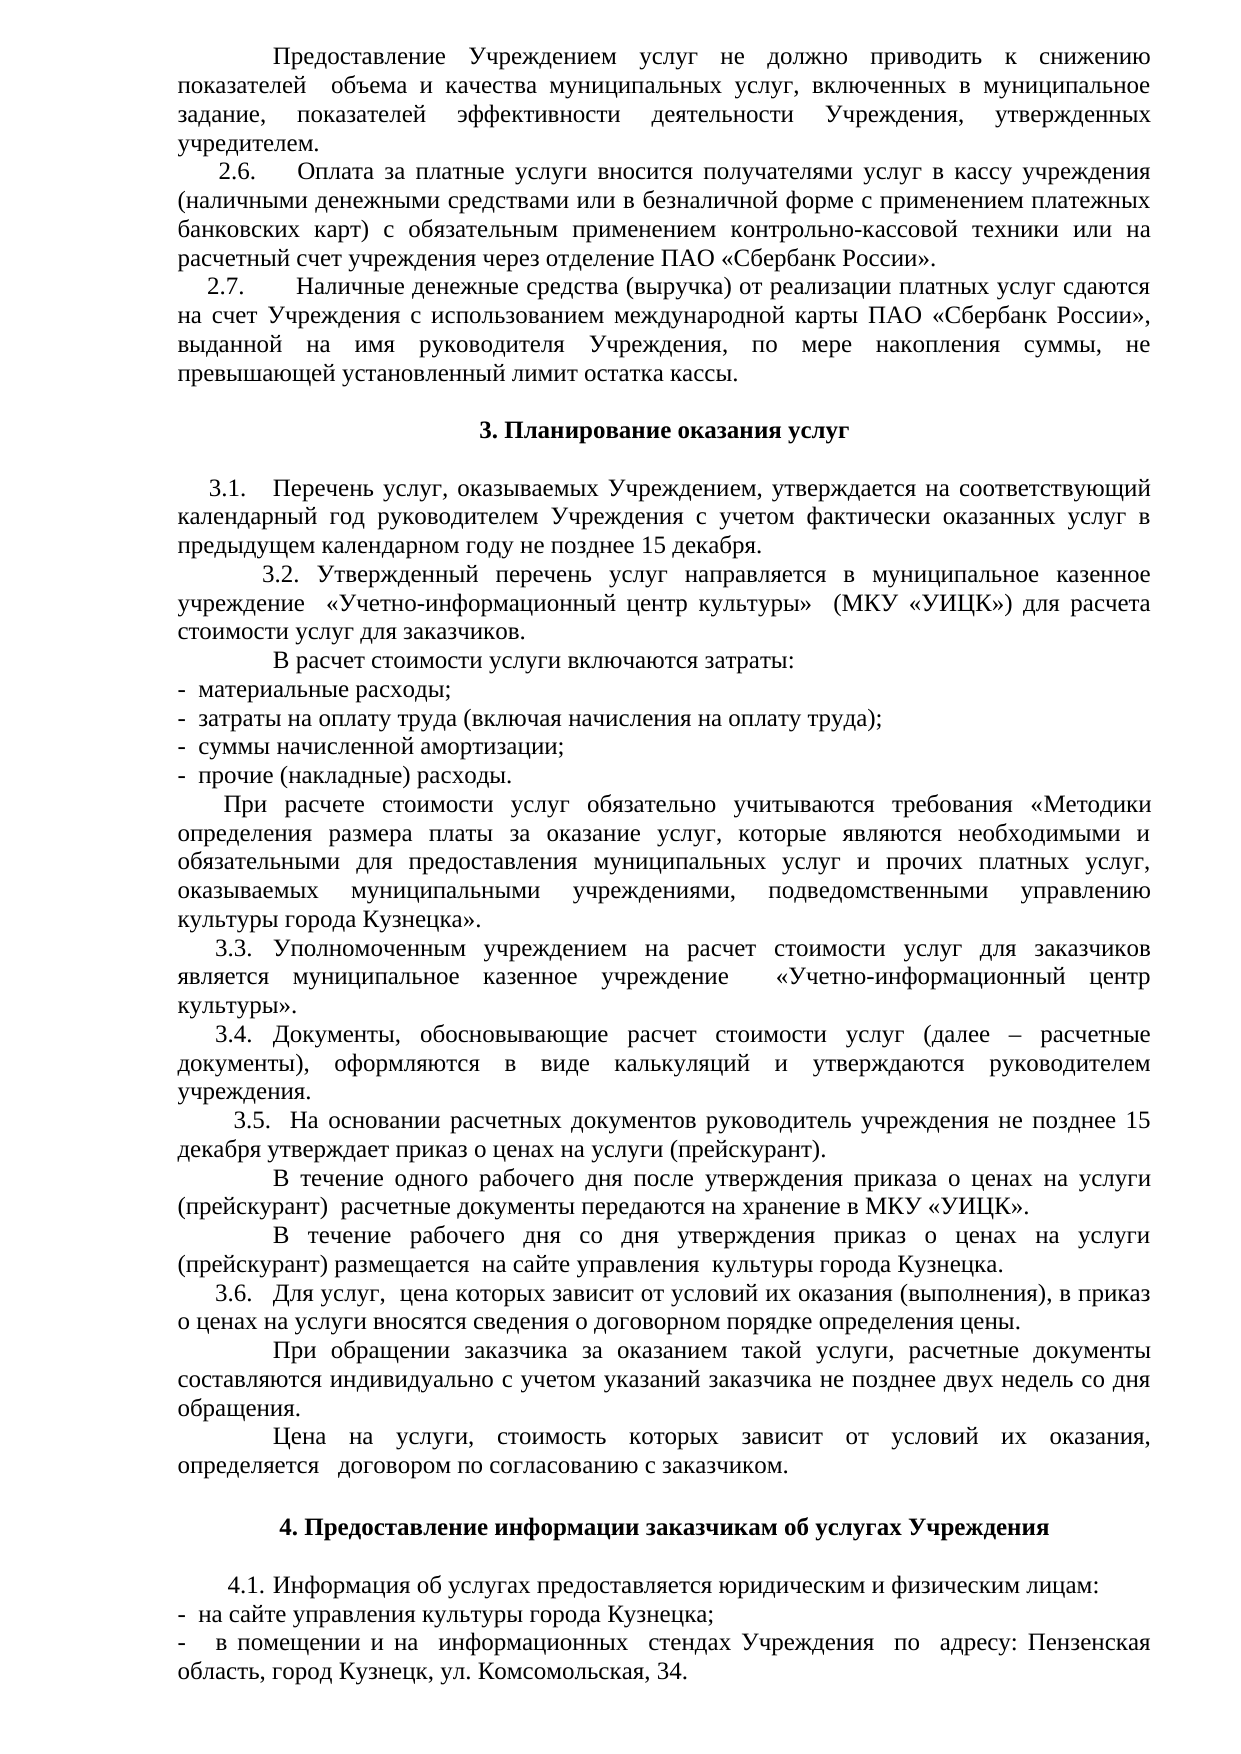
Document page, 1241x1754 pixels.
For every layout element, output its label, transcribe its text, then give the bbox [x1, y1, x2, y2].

text Предоставление Учреждением услуг не должно приводить к снижению показателей объема и качества муниципальных услуг, включенных в муниципальное задание, показателей эффективности деятельности Учреждения, утвержденных учредителем. [177, 41, 1152, 156]
text 3. Планирование оказания услуг [177, 415, 1152, 444]
text 3.2. Утвержденный перечень услуг направляется в муниципальное казенное учреждение «Учетно-информационный центр культуры» (МКУ «УИЦК») для расчета стоимости услуг для заказчиков. [177, 559, 1152, 645]
text 3.4. Документы, обосновывающие расчет стоимости услуг (далее – расчетные документы), оформляются в виде калькуляций и утверждаются руководителем учреждения. [177, 1019, 1152, 1105]
text - затраты на оплату труда (включая начисления на оплату труда); [118, 703, 1152, 731]
text 2.6. Оплата за платные услуги вносится получателями услуг в кассу учреждения (наличными денежными средствами или в безналичной форме с применением платежных банковских карт) с обязательным применением контрольно-кассовой техники или на расчетный счет учреждения через отделение ПАО «Сбербанк России». [177, 156, 1152, 271]
text При обращении заказчика за оказанием такой услуги, расчетные документы составляются индивидуально с учетом указаний заказчика не позднее двух недель со дня обращения. [177, 1335, 1152, 1421]
text При расчете стоимости услуг обязательно учитываются требования «Методики определения размера платы за оказание услуг, которые являются необходимыми и обязательными для предоставления муниципальных услуг и прочих платных услуг, оказываемых муниципальными учреждениями, подведомственными управлению культуры города Кузнецка». [177, 789, 1152, 933]
text - в помещении и на информационных стендах Учреждения по адресу: Пензенская область, город Кузнецк, ул. Комсомольская, 34. [177, 1627, 1152, 1685]
text 3.6. Для услуг, цена которых зависит от условий их оказания (выполнения), в приказ о ценах на услуги вносятся сведения о договорном порядке определения цены. [177, 1278, 1152, 1335]
text - прочие (накладные) расходы. [118, 760, 1152, 789]
text 4.1. Информация об услугах предоставляется юридическим и физическим лицам: [177, 1570, 1152, 1599]
text В течение рабочего дня со дня утверждения приказ о ценах на услуги (прейскурант) размещается на сайте управления культуры города Кузнецка. [177, 1220, 1152, 1278]
text - материальные расходы; [118, 674, 1152, 703]
text 4. Предоставление информации заказчикам об услугах Учреждения [177, 1512, 1152, 1541]
text 3.1. Перечень услуг, оказываемых Учреждением, утверждается на соответствующий календарный год руководителем Учреждения с учетом фактически оказанных услуг в предыдущем календарном году не позднее 15 декабря. [177, 473, 1152, 559]
text В расчет стоимости услуги включаются затраты: [177, 645, 1152, 674]
text 3.3. Уполномоченным учреждением на расчет стоимости услуг для заказчиков является муниципальное казенное учреждение «Учетно-информационный центр культуры». [177, 933, 1152, 1019]
text - на сайте управления культуры города Кузнецка; [177, 1599, 1152, 1627]
text В течение одного рабочего дня после утверждения приказа о ценах на услуги (прейскурант) расчетные документы передаются на хранение в МКУ «УИЦК». [177, 1163, 1152, 1220]
text Цена на услуги, стоимость которых зависит от условий их оказания, определяется договором по согласованию с заказчиком. [177, 1421, 1152, 1479]
text 3.5. На основании расчетных документов руководитель учреждения не позднее 15 декабря утверждает приказ о ценах на услуги (прейскурант). [177, 1105, 1152, 1163]
text 2.7. Наличные денежные средства (выручка) от реализации платных услуг сдаются на счет Учреждения с использованием международной карты ПАО «Сбербанк России», выданной на имя руководителя Учреждения, по мере накопления суммы, не превышающей установленный лимит остатка кассы. [177, 271, 1152, 386]
text - суммы начисленной амортизации; [118, 731, 1152, 760]
